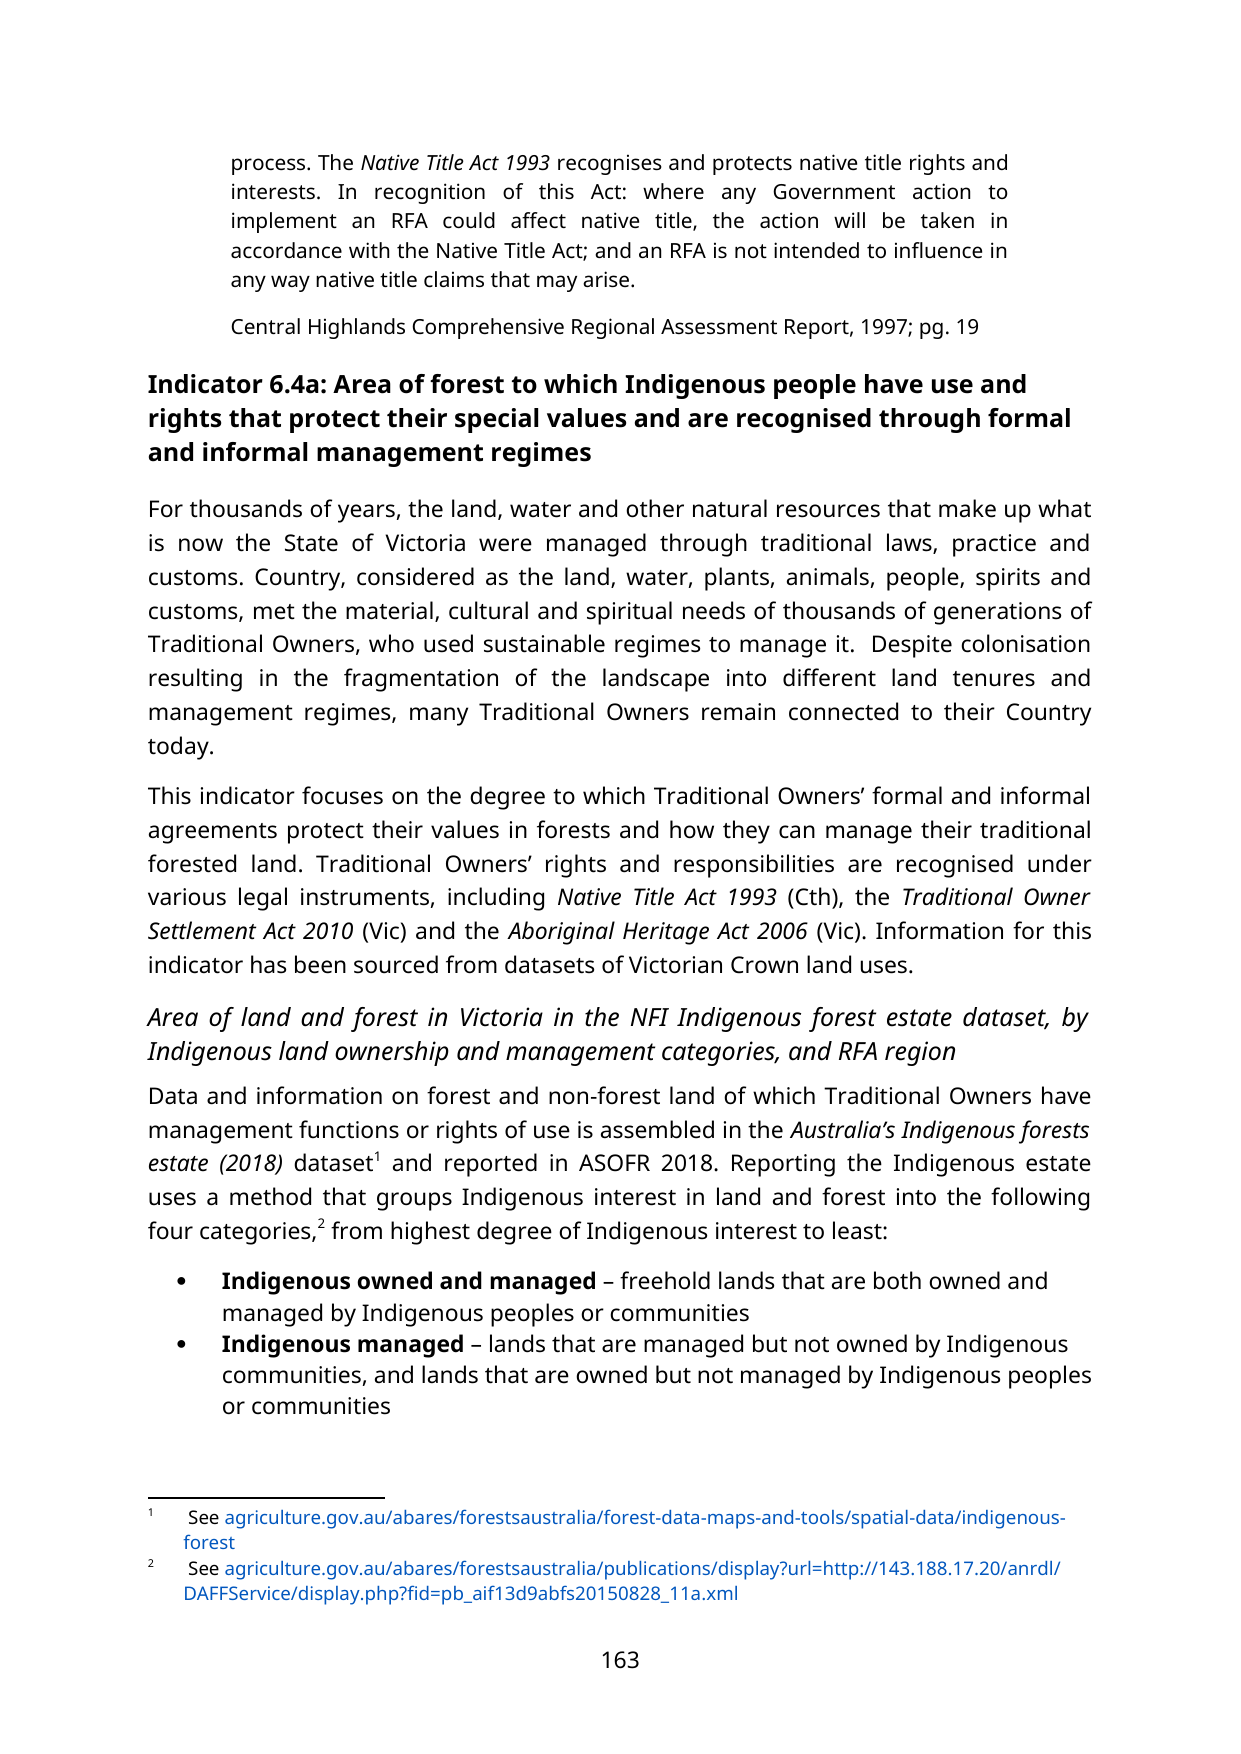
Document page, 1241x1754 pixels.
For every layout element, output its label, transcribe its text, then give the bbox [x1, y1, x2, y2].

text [230, 148, 1010, 294]
text For thousands of years, the land, water and other natural resources that make up what is now the State of Victoria were managed through traditional laws, practice and customs. Country, considered as the land, water, plants, animals, people, spirits and customs, met the material, cultural and spiritual needs of thousands of generations of Traditional Owners, who used sustainable regimes to manage it. Despite colonisation resulting in the fragmentation of the landscape into different land tenures and management regimes, many Traditional Owners remain connected to their Country today. [148, 493, 1092, 761]
text Area of land and forest in Victoria in the NFI Indigenous forest estate dataset, by Indigenous land ownership and management categories, and RFA region [148, 999, 1092, 1067]
text Indicator 6.4a: Area of forest to which Indigenous people have use and rights that protect their special values and are recognised through formal and informal management regimes [148, 366, 1092, 468]
text This indicator focuses on the degree to which Traditional Owners’ formal and informal agreements protect their values in forests and how they can manage their traditional forested land. Traditional Owners’ rights and responsibilities are recognised under various legal instruments, including Native Title Act 1993 (Cth), the Traditional Owner Settlement Act 2010 (Vic) and the Aboriginal Heritage Act 2006 (Vic). Information for this indicator has been sourced from datasets of Victorian Crown land uses. [148, 780, 1092, 980]
list Indigenous owned and managed – freehold lands that are both owned and managed by Indigenous peoples or communities [177, 1265, 1092, 1328]
list Indigenous managed – lands that are managed but not owned by Indigenous communities, and lands that are owned but not managed by Indigenous peoples or communities [177, 1328, 1092, 1422]
text Central Highlands Comprehensive Regional Assessment Report, 1997; pg. 19 [230, 312, 1010, 340]
text Data and information on forest and non-forest land of which Traditional Owners have management functions or rights of use is assembled in the Australia’s Indigenous forests estate (2018) dataset and reported in ASOFR 2018. Reporting the Indigenous estate uses a method that groups Indigenous interest in land and forest into the following four categories, from highest degree of Indigenous interest to least: [148, 1080, 1092, 1246]
